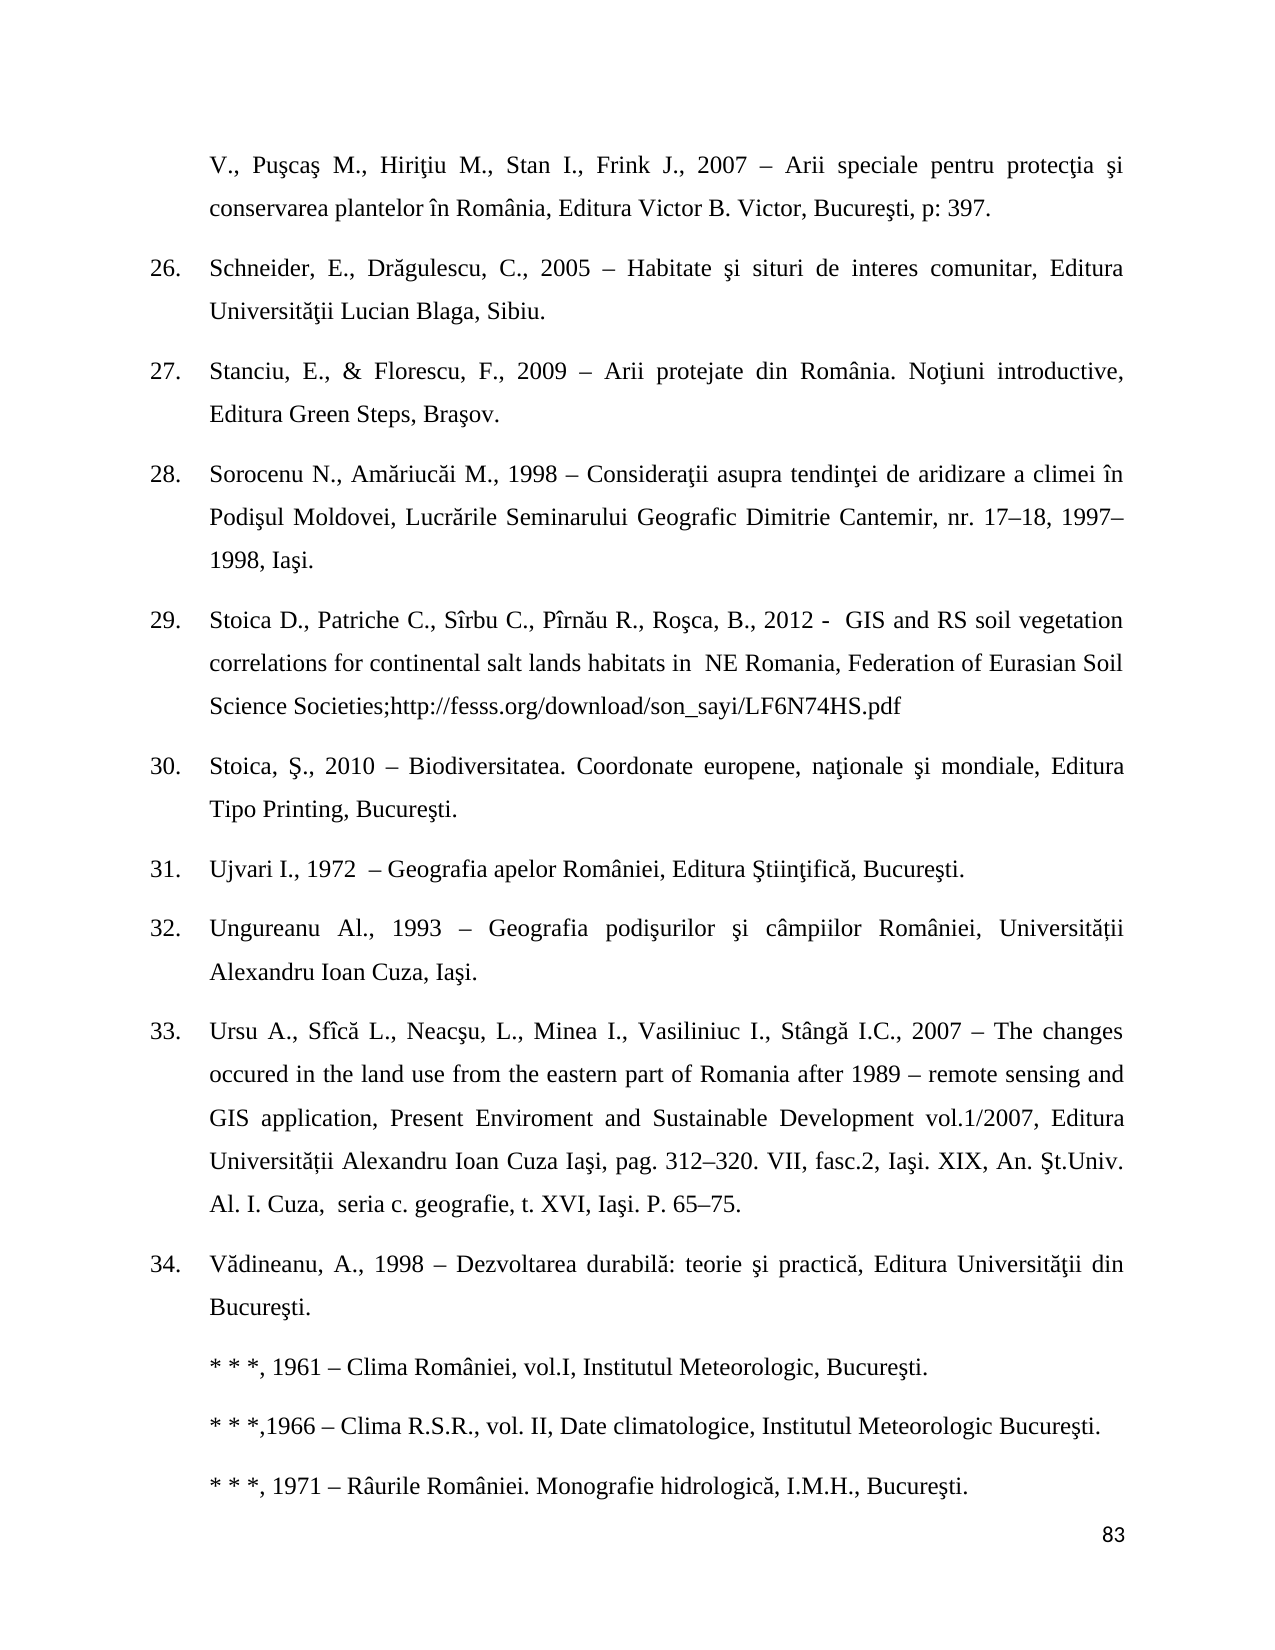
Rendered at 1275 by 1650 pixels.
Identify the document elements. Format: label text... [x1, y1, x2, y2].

list Ursu A., Sfîcă L., Neacşu, L., Minea I., Vasiliniuc I., Stângă I.C., 2007 – The changes occured in the land use from the eastern part of Romania after 1989 – remote sensing and GIS application, Present Enviroment and Sustainable Development vol.1/2007, Editura Universității Alexandru Ioan Cuza Iaşi, pag. 312–320. VII, fasc.2, Iaşi. XIX, An. Şt.Univ. Al. I. Cuza, seria c. geografie, t. XVI, Iaşi. P. 65–75. [150, 1016, 1125, 1218]
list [150, 150, 1125, 222]
list Stoica D., Patriche C., Sîrbu C., Pîrnău R., Roşca, B., 2012 - GIS and RS soil vegetation correlations for continental salt lands habitats in NE Romania, Federation of Eurasian Soil Science Societies;http://fesss.org/download/son_sayi/LF6N74HS.pdf [150, 605, 1125, 720]
list Ungureanu Al., 1993 – Geografia podişurilor şi câmpiilor României, Universității Alexandru Ioan Cuza, Iaşi. [150, 913, 1125, 985]
list Vădineanu, A., 1998 – Dezvoltarea durabilă: teorie şi practică, Editura Universităţii din Bucureşti. [150, 1249, 1125, 1321]
list Sorocenu N., Amăriucăi M., 1998 – Consideraţii asupra tendinţei de aridizare a climei în Podişul Moldovei, Lucrările Seminarului Geografic Dimitrie Cantemir, nr. 17–18, 1997–1998, Iaşi. [150, 459, 1125, 574]
text * * *, 1971 – Râurile României. Monografie hidrologică, I.M.H., Bucureşti. [209, 1471, 1125, 1500]
text * * *, 1961 – Clima României, vol.I, Institutul Meteorologic, Bucureşti. [209, 1352, 1125, 1380]
text * * *,1966 – Clima R.S.R., vol. II, Date climatologice, Institutul Meteorologic Bucureşti. [209, 1411, 1125, 1440]
list Schneider, E., Drăgulescu, C., 2005 – Habitate şi situri de interes comunitar, Editura Universităţii Lucian Blaga, Sibiu. [150, 253, 1125, 325]
list Stoica, Ş., 2010 – Biodiversitatea. Coordonate europene, naţionale şi mondiale, Editura Tipo Printing, Bucureşti. [150, 751, 1125, 823]
list Ujvari I., 1972 – Geografia apelor României, Editura Ştiinţifică, Bucureşti. [150, 854, 1125, 882]
list Stanciu, E., & Florescu, F., 2009 – Arii protejate din România. Noţiuni introductive, Editura Green Steps, Braşov. [150, 356, 1125, 428]
